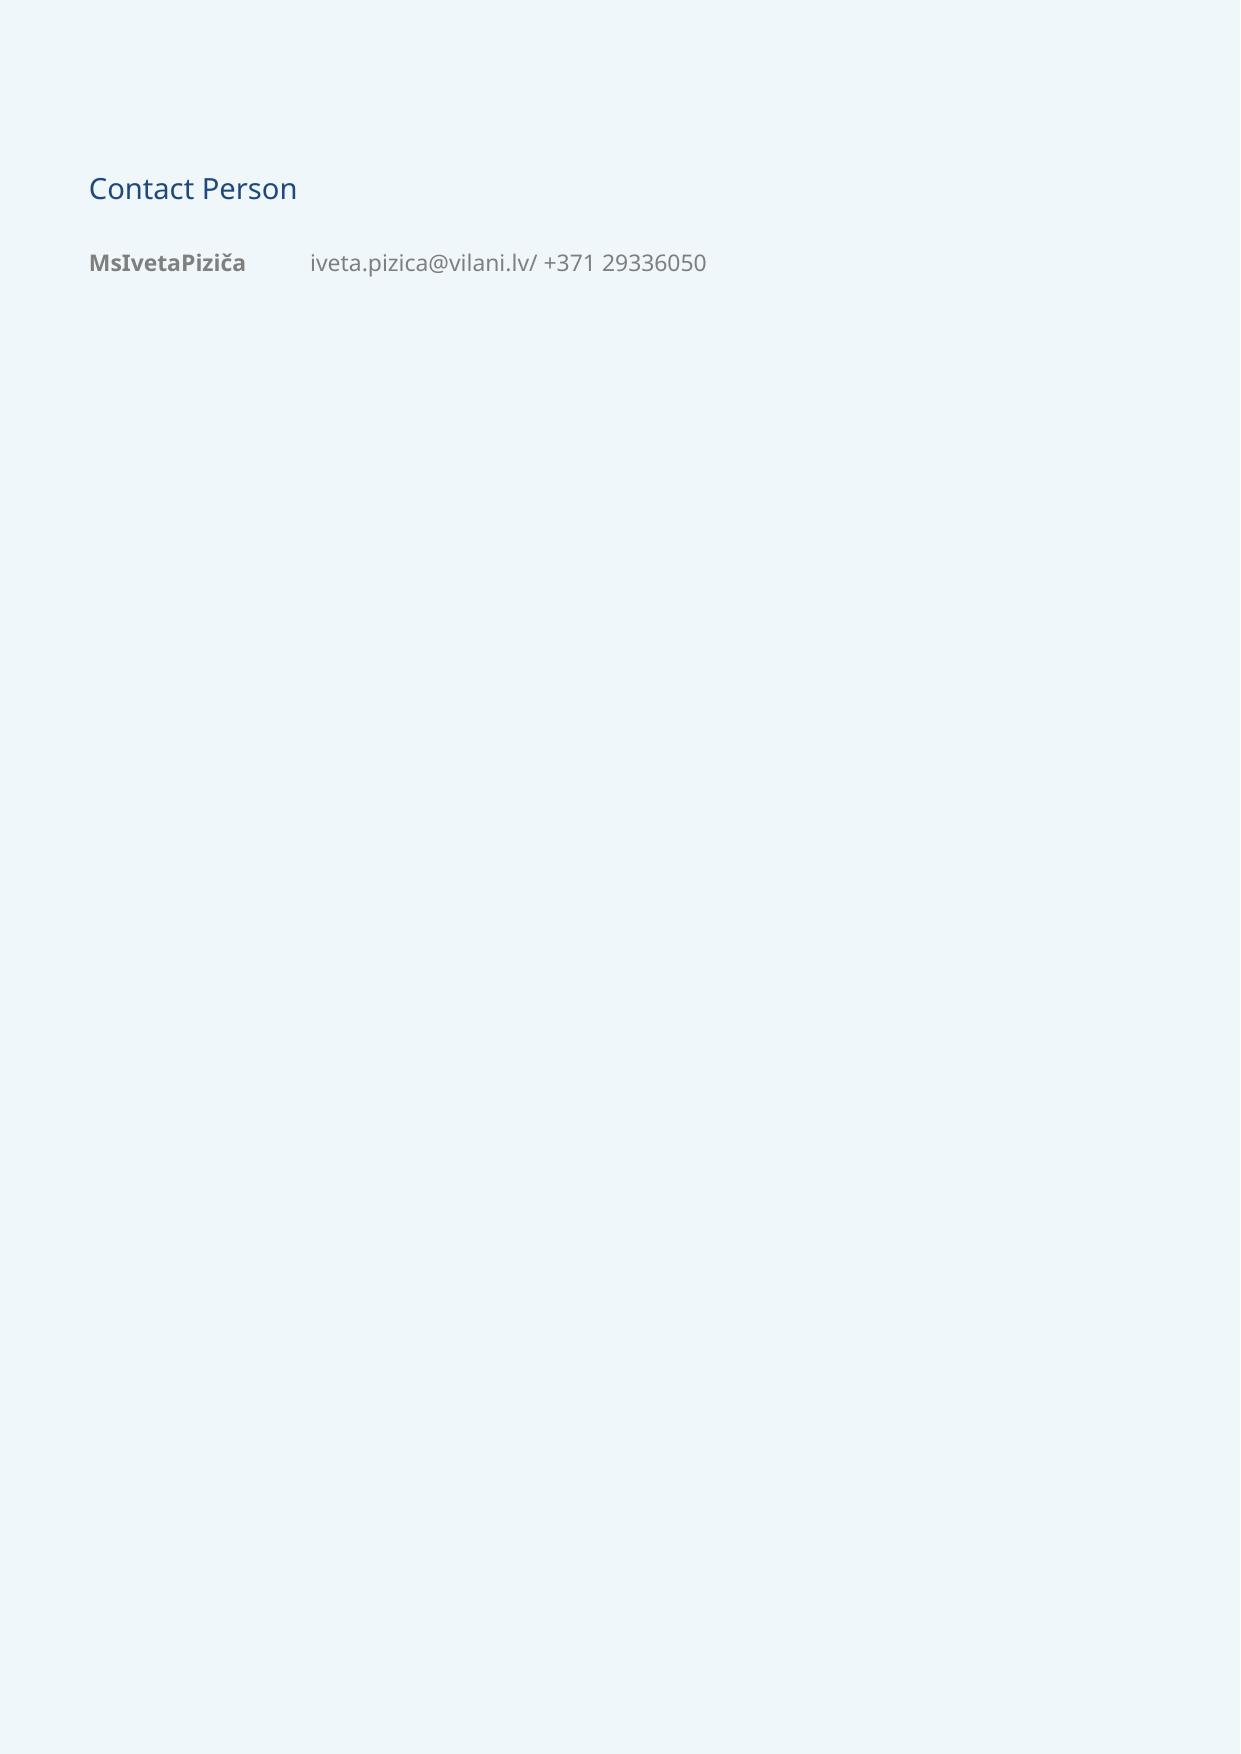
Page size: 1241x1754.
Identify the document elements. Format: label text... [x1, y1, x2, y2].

text Contact Person [89, 168, 1181, 208]
text MsIvetaPiziča iveta.pizica@vilani.lv/ +371 29336050 [89, 247, 1181, 279]
